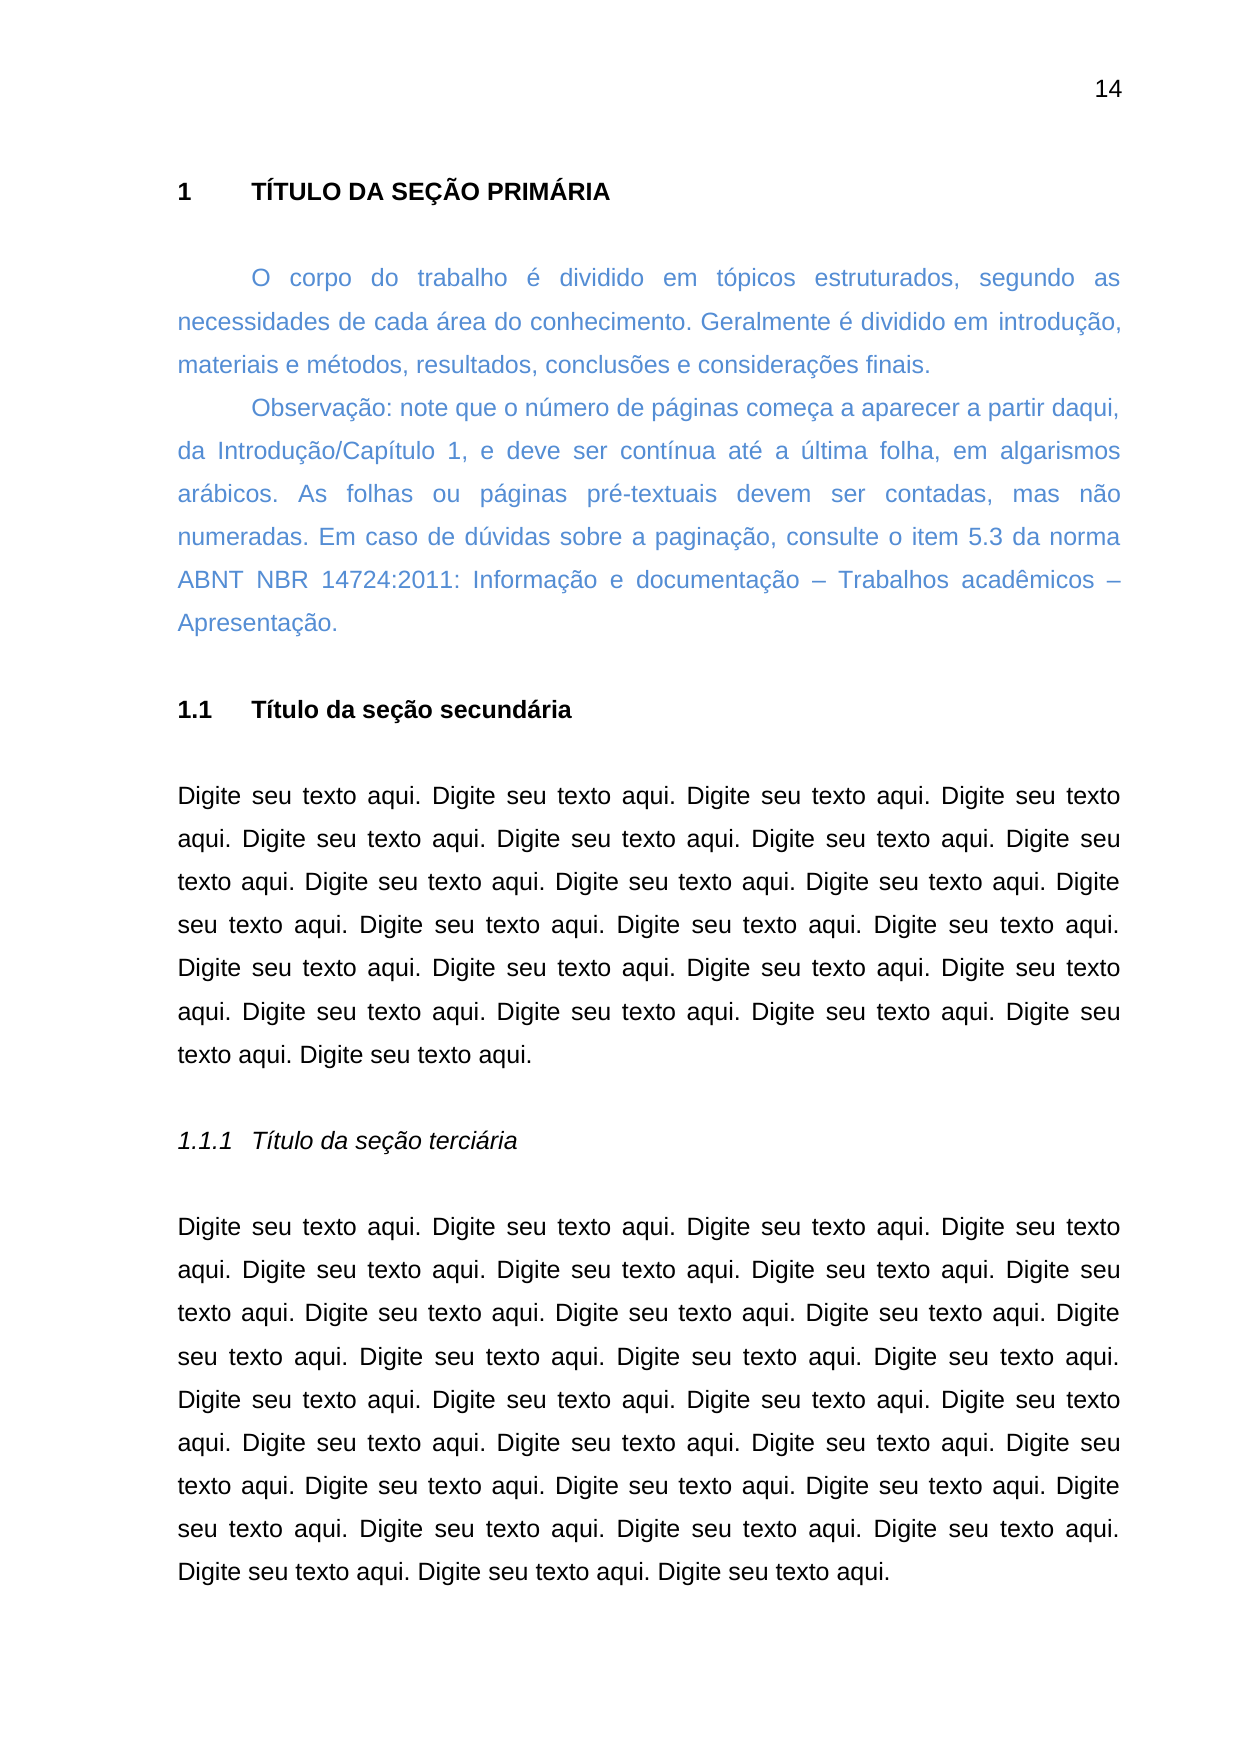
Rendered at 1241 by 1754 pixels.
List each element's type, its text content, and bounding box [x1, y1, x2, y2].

text O corpo do trabalho é dividido em tópicos estruturados, segundo as necessidades de cada área do conhecimento. Geralmente é dividido em introdução, materiais e métodos, resultados, conclusões e considerações finais. [177, 263, 1122, 378]
text Digite seu texto aqui. Digite seu texto aqui. Digite seu texto aqui. Digite seu texto aqui. Digite seu texto aqui. Digite seu texto aqui. Digite seu texto aqui. Digite seu texto aqui. Digite seu texto aqui. Digite seu texto aqui. Digite seu texto aqui. Digite seu texto aqui. Digite seu texto aqui. Digite seu texto aqui. Digite seu texto aqui. Digite seu texto aqui. Digite seu texto aqui. Digite seu texto aqui. Digite seu texto aqui. Digite seu texto aqui. Digite seu texto aqui. Digite seu texto aqui. Digite seu texto aqui. Digite seu texto aqui. [177, 781, 1122, 1068]
text Digite seu texto aqui. Digite seu texto aqui. Digite seu texto aqui. Digite seu texto aqui. Digite seu texto aqui. Digite seu texto aqui. Digite seu texto aqui. Digite seu texto aqui. Digite seu texto aqui. Digite seu texto aqui. Digite seu texto aqui. Digite seu texto aqui. Digite seu texto aqui. Digite seu texto aqui. Digite seu texto aqui. Digite seu texto aqui. Digite seu texto aqui. Digite seu texto aqui. Digite seu texto aqui. Digite seu texto aqui. Digite seu texto aqui. Digite seu texto aqui. Digite seu texto aqui. Digite seu texto aqui. Digite seu texto aqui. Digite seu texto aqui. Digite seu texto aqui. Digite seu texto aqui. Digite seu texto aqui. Digite seu texto aqui. Digite seu texto aqui. Digite seu texto aqui. Digite seu texto aqui. [177, 1212, 1122, 1586]
subtitle TÍTULO DA SEÇÃO PRIMÁRIA [177, 177, 1122, 206]
subtitle Título da seção terciária [177, 1126, 1122, 1155]
subtitle Título da seção secundária [177, 695, 1122, 723]
text Observação: note que o número de páginas começa a aparecer a partir daqui, da Introdução/Capítulo 1, e deve ser contínua até a última folha, em algarismos arábicos. As folhas ou páginas pré-textuais devem ser contadas, mas não numeradas. Em caso de dúvidas sobre a paginação, consulte o item 5.3 da norma ABNT NBR 14724:2011: Informação e documentação – Trabalhos acadêmicos – Apresentação. [177, 393, 1122, 637]
